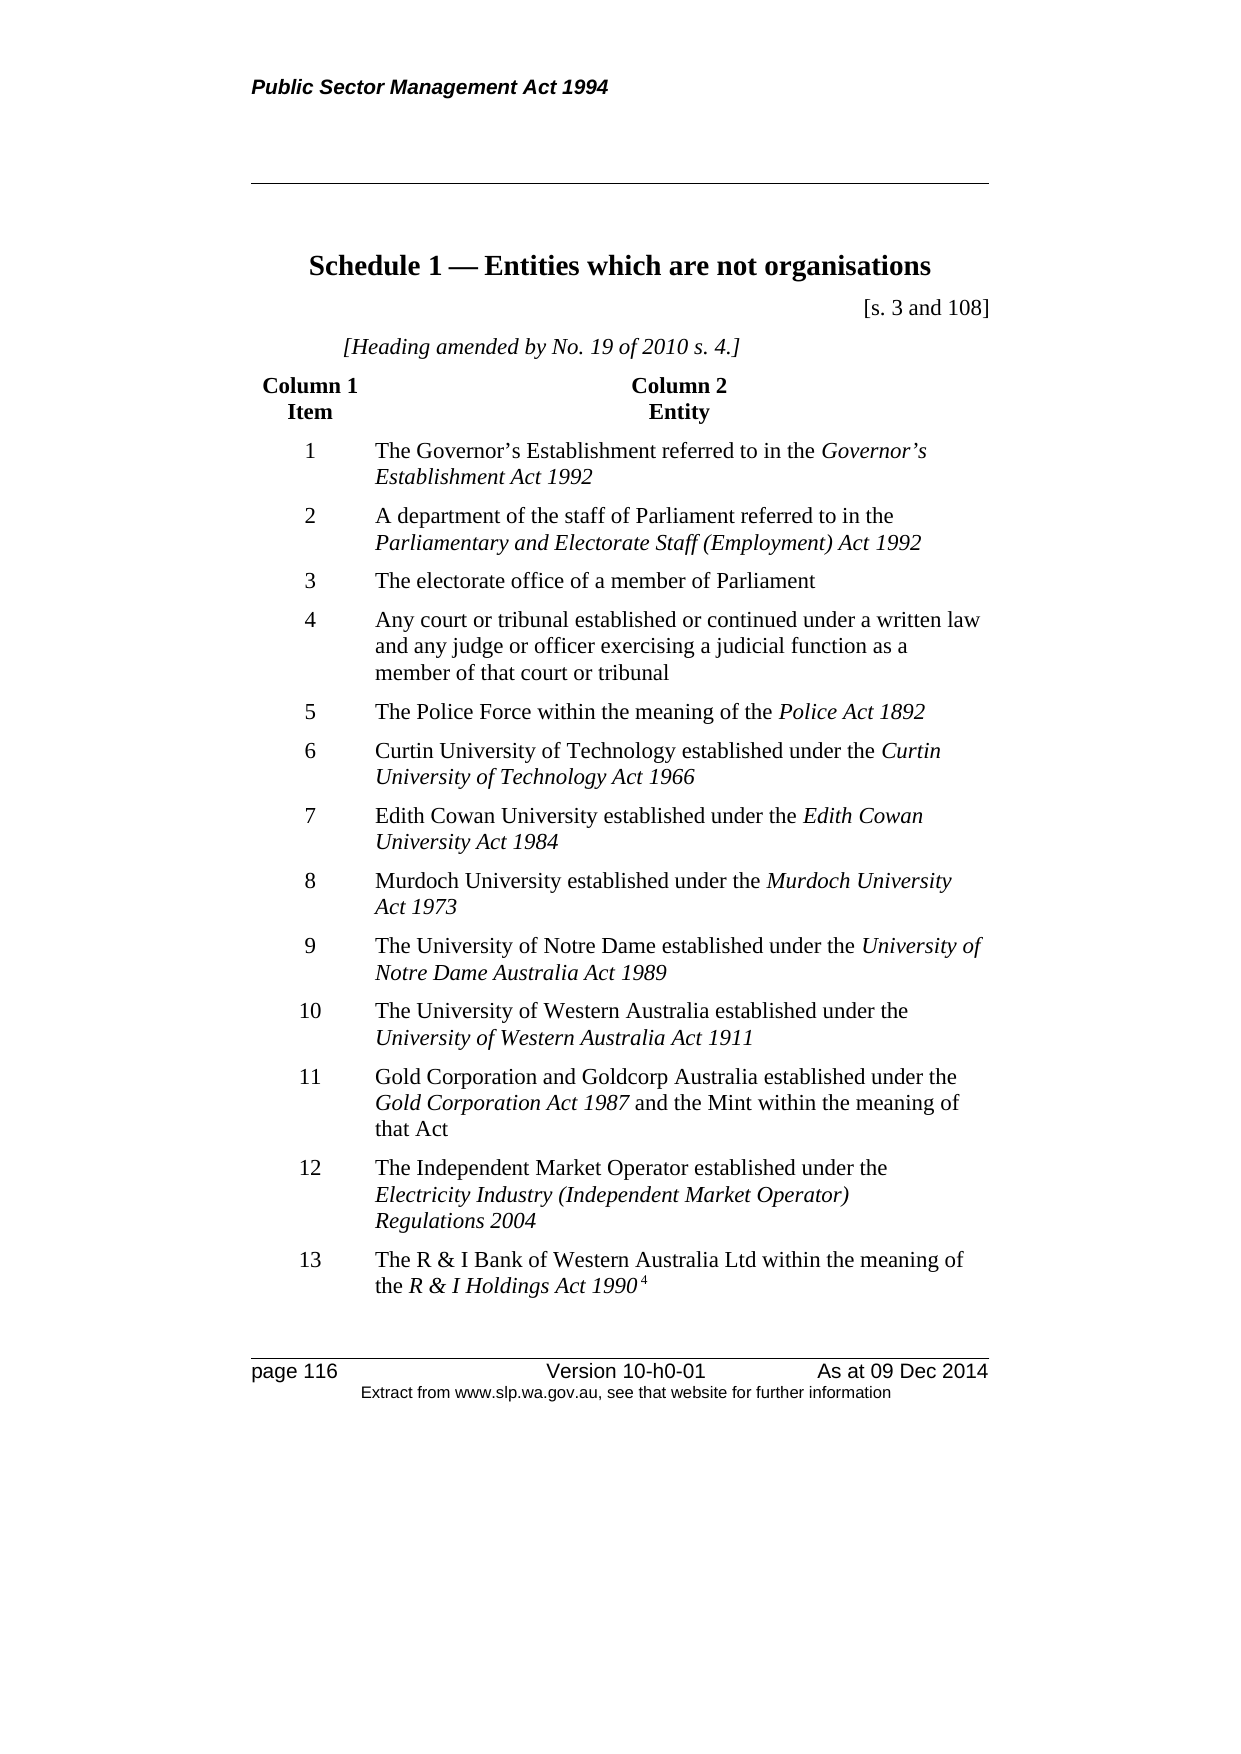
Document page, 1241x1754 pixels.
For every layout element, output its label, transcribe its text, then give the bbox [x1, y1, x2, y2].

table_header Column 1 Item [251, 359, 369, 424]
table_cell A department of the staff of Parliament referred to in the Parliamentary and Electorate Staff (Employment) Act 1992 [369, 490, 989, 555]
table_cell 5 [251, 685, 369, 724]
table_cell 10 [251, 985, 369, 1050]
table_cell 12 [251, 1142, 369, 1233]
table_cell 3 [251, 555, 369, 594]
table_cell 1 [251, 425, 369, 490]
table_cell 2 [251, 490, 369, 555]
table_cell The Police Force within the meaning of the Police Act 1892 [369, 685, 989, 724]
table_cell The Governor’s Establishment referred to in the Governor’s Establishment Act 1992 [369, 425, 989, 490]
table_cell The University of Notre Dame established under the 1989 [369, 920, 989, 985]
table_cell established under the Act 1973 [369, 855, 989, 920]
table_cell The R & I Bank of Western Australia Ltd within the meaning of the R & I Holdings Act 1990 4 [369, 1233, 989, 1298]
subtitle [Heading amended by No. 19 of 2010 s. 4.] [251, 333, 989, 359]
table_cell The of established under the 1911 [369, 985, 989, 1050]
table_cell 9 [251, 920, 369, 985]
table_cell The Independent Market Operator established under the Electricity Industry (Independent Market Operator) Regulations 2004 [369, 1142, 989, 1233]
table_cell 4 [251, 594, 369, 685]
table_cell Gold Corporation and Goldcorp established under the Gold Corporation Act 1987 and the Mint within the meaning of that Act [369, 1050, 989, 1142]
table_cell The electorate office of a member of Parliament [369, 555, 989, 594]
table_cell 11 [251, 1050, 369, 1142]
table_cell Any court or tribunal established or continued under a written law and any judge or officer exercising a judicial function as a member of that court or tribunal [369, 594, 989, 685]
table_cell 6 [251, 724, 369, 789]
table_cell 8 [251, 855, 369, 920]
table_header Column 2 Entity [369, 359, 989, 424]
table_cell 13 [251, 1233, 369, 1298]
table_cell established under the Act 1984 [369, 789, 989, 854]
text [s. 3 and 108] [251, 294, 989, 320]
table_cell Curtin University of Technology established under the Curtin 1966 [369, 724, 989, 789]
subtitle Schedule 1 — Entities which are not organisations [251, 248, 989, 282]
table_cell 7 [251, 789, 369, 854]
